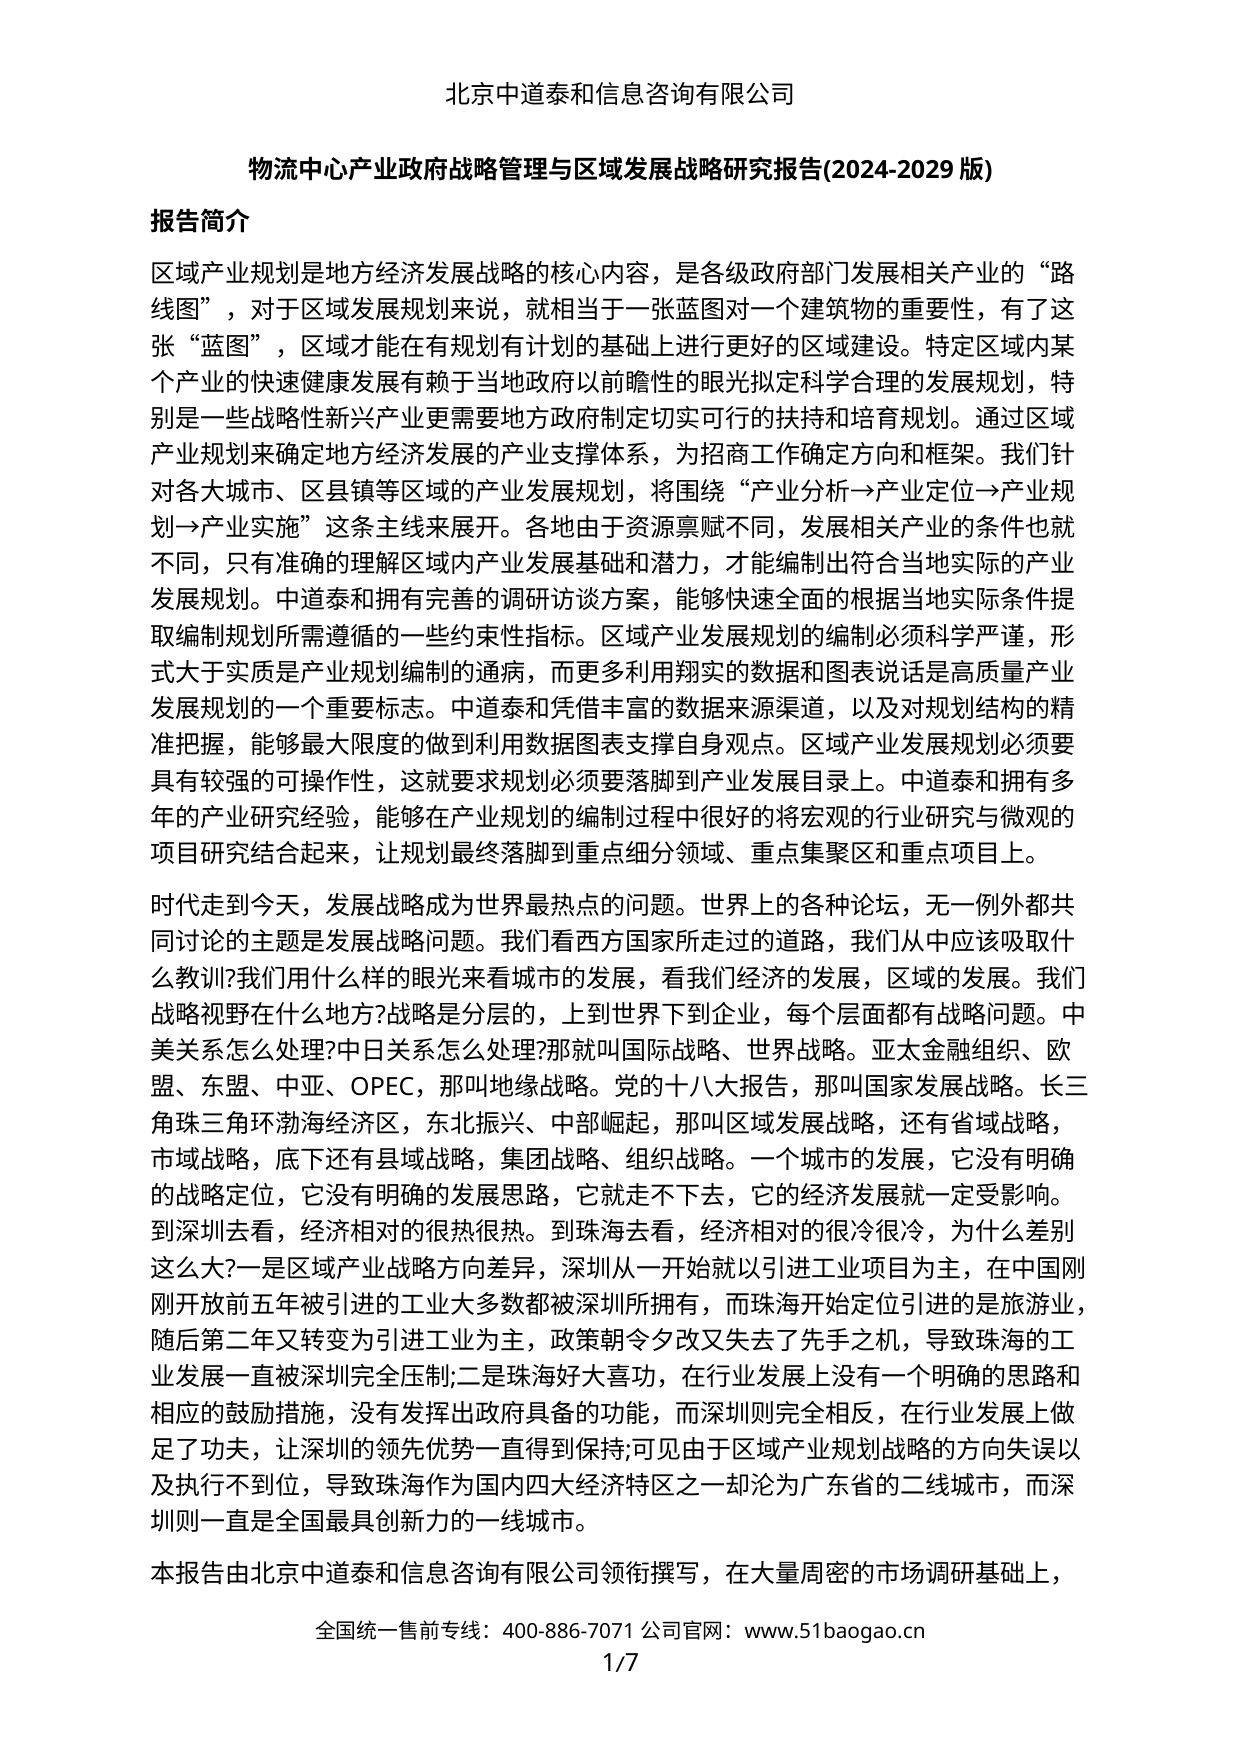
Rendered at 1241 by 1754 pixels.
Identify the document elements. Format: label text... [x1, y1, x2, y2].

text 区域产业规划是地方经济发展战略的核心内容，是各级政府部门发展相关产业的“路线图”，对于区域发展规划来说，就相当于一张蓝图对一个建筑物的重要性，有了这张“蓝图”，区域才能在有规划有计划的基础上进行更好的区域建设。特定区域内某个产业的快速健康发展有赖于当地政府以前瞻性的眼光拟定科学合理的发展规划，特别是一些战略性新兴产业更需要地方政府制定切实可行的扶持和培育规划。通过区域产业规划来确定地方经济发展的产业支撑体系，为招商工作确定方向和框架。我们针对各大城市、区县镇等区域的产业发展规划，将围绕“产业分析→产业定位→产业规划→产业实施”这条主线来展开。各地由于资源禀赋不同，发展相关产业的条件也就不同，只有准确的理解区域内产业发展基础和潜力，才能编制出符合当地实际的产业发展规划。中道泰和拥有完善的调研访谈方案，能够快速全面的根据当地实际条件提取编制规划所需遵循的一些约束性指标。区域产业发展规划的编制必须科学严谨，形式大于实质是产业规划编制的通病，而更多利用翔实的数据和图表说话是高质量产业发展规划的一个重要标志。中道泰和凭借丰富的数据来源渠道，以及对规划结构的精准把握，能够最大限度的做到利用数据图表支撑自身观点。区域产业发展规划必须要具有较强的可操作性，这就要求规划必须要落脚到产业发展目录上。中道泰和拥有多年的产业研究经验，能够在产业规划的编制过程中很好的将宏观的行业研究与微观的项目研究结合起来，让规划最终落脚到重点细分领域、重点集聚区和重点项目上。 [150, 254, 1090, 870]
text 物流中心产业政府战略管理与区域发展战略研究报告(2024-2029版) [150, 150, 1090, 186]
text 报告简介 [150, 202, 1090, 238]
text 时代走到今天，发展战略成为世界最热点的问题。世界上的各种论坛，无一例外都共同讨论的主题是发展战略问题。我们看西方国家所走过的道路，我们从中应该吸取什么教训?我们用什么样的眼光来看城市的发展，看我们经济的发展，区域的发展。我们战略视野在什么地方?战略是分层的，上到世界下到企业，每个层面都有战略问题。中美关系怎么处理?中日关系怎么处理?那就叫国际战略、世界战略。亚太金融组织、欧盟、东盟、中亚、OPEC，那叫地缘战略。党的十八大报告，那叫国家发展战略。长三角珠三角环渤海经济区，东北振兴、中部崛起，那叫区域发展战略，还有省域战略，市域战略，底下还有县域战略，集团战略、组织战略。一个城市的发展，它没有明确的战略定位，它没有明确的发展思路，它就走不下去，它的经济发展就一定受影响。到深圳去看，经济相对的很热很热。到珠海去看，经济相对的很冷很冷，为什么差别这么大?一是区域产业战略方向差异，深圳从一开始就以引进工业项目为主，在中国刚刚开放前五年被引进的工业大多数都被深圳所拥有，而珠海开始定位引进的是旅游业，随后第二年又转变为引进工业为主，政策朝令夕改又失去了先手之机，导致珠海的工业发展一直被深圳完全压制;二是珠海好大喜功，在行业发展上没有一个明确的思路和相应的鼓励措施，没有发挥出政府具备的功能，而深圳则完全相反，在行业发展上做足了功夫，让深圳的领先优势一直得到保持;可见由于区域产业规划战略的方向失误以及执行不到位，导致珠海作为国内四大经济特区之一却沦为广东省的二线城市，而深圳则一直是全国最具创新力的一线城市。 [150, 886, 1090, 1538]
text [150, 1554, 1090, 1590]
